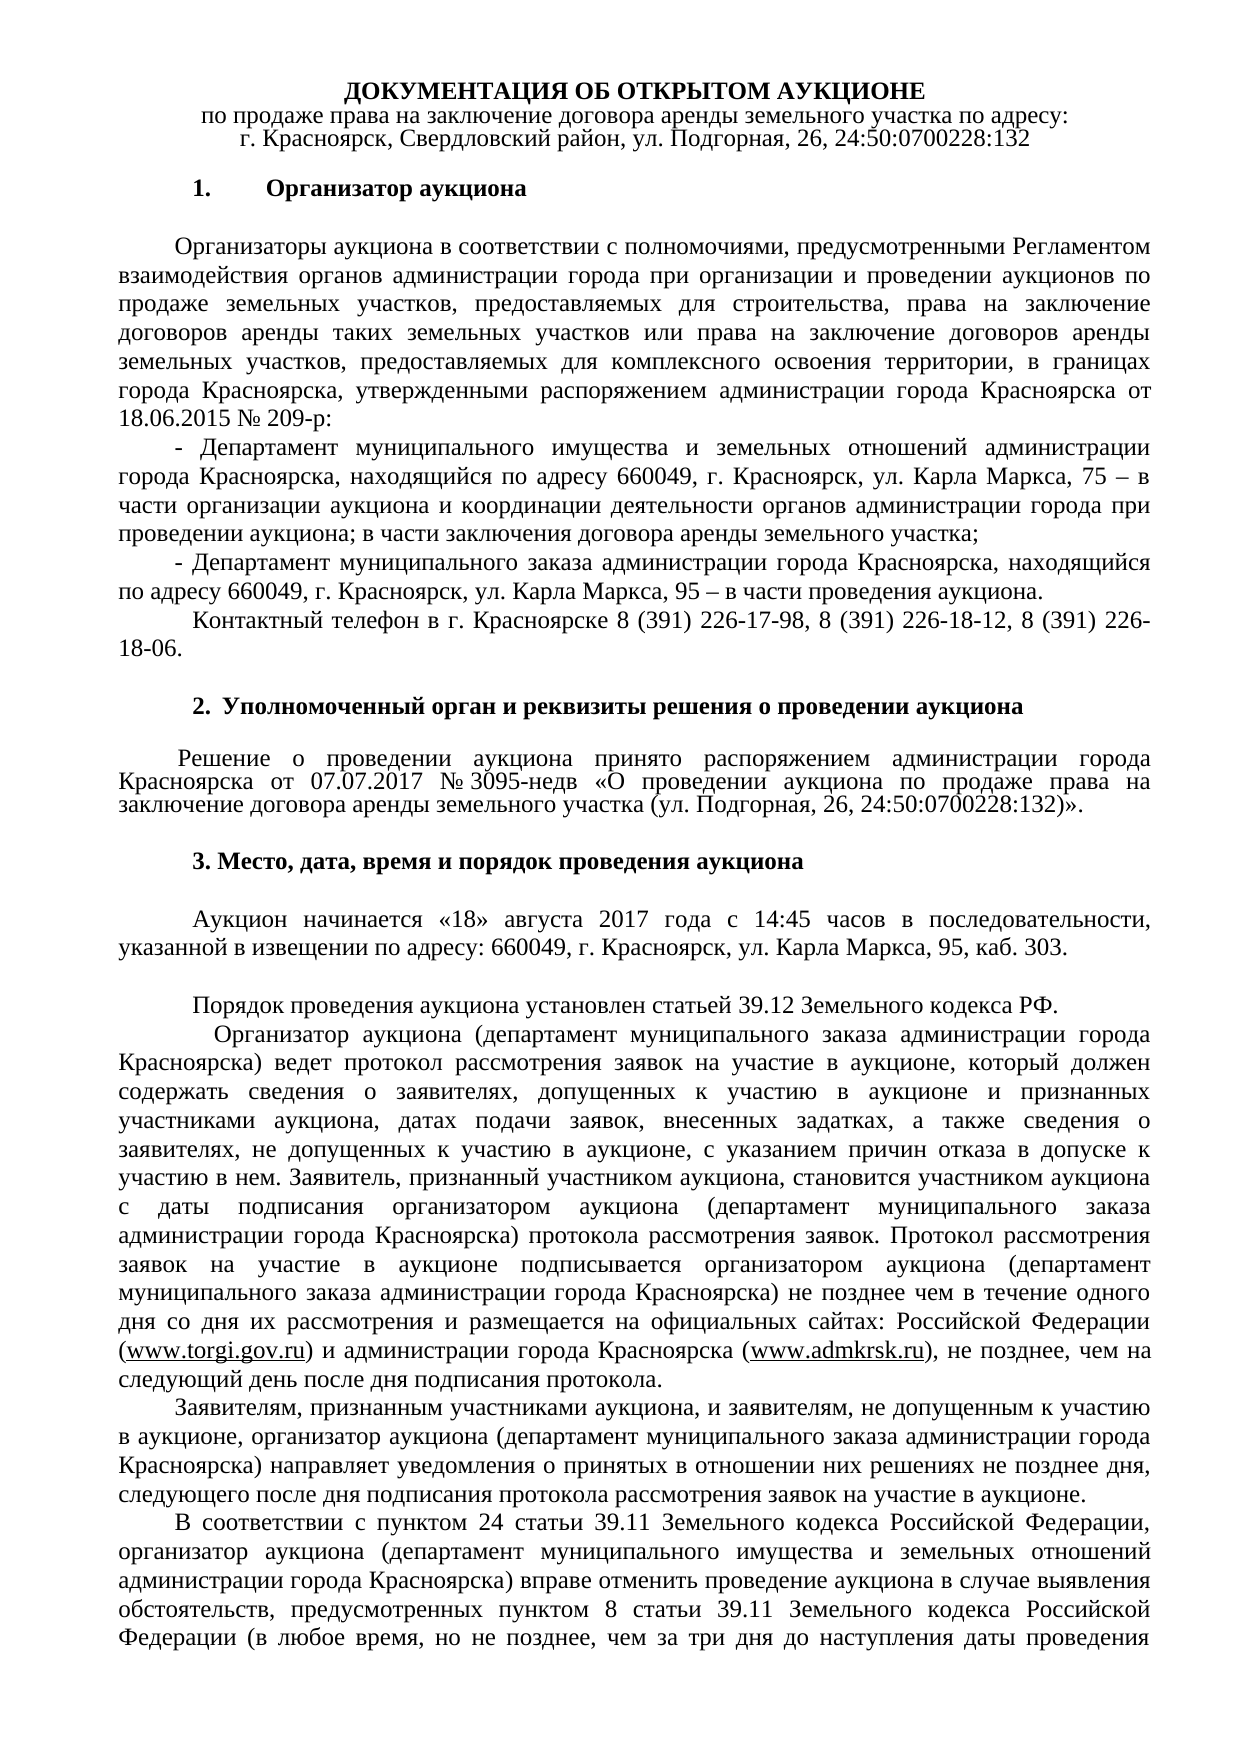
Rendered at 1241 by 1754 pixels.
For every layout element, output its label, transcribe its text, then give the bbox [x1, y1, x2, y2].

text - Департамент муниципального имущества и земельных отношений администрации города Красноярска, находящийся по адресу 660049, г. Красноярск, ул. Карла Маркса, 75 – в части организации аукциона и координации деятельности органов администрации города при проведении аукциона; в части заключения договора аренды земельного участка; [118, 432, 1152, 547]
text Контактный телефон в г. Красноярске 8 (391) 226-17-98, 8 (391) 226-18-12, 8 (391) 226-18-06. [118, 605, 1152, 662]
text Порядок проведения аукциона установлен статьей 39.12 Земельного кодекса РФ. [118, 990, 1152, 1019]
text Аукцион начинается «18» августа 2017 года с 14:45 часов в последовательности, указанной в извещении по адресу: 660049, г. Красноярск, ул. Карла Маркса, 95, каб. 303. [118, 904, 1152, 961]
text Организатор аукциона (департамент муниципального заказа администрации города Красноярска) ведет протокол рассмотрения заявок на участие в аукционе, который должен содержать сведения о заявителях, допущенных к участию в аукционе и признанных участниками аукциона, датах подачи заявок, внесенных задатках, а также сведения о заявителях, не допущенных к участию в аукционе, с указанием причин отказа в допуске к участию в нем. Заявитель, признанный участником аукциона, становится участником аукциона с даты подписания организатором аукциона (департамент муниципального заказа администрации города Красноярска) протокола рассмотрения заявок. Протокол рассмотрения заявок на участие в аукционе подписывается организатором аукциона (департамент муниципального заказа администрации города Красноярска) не позднее чем в течение одного дня со дня их рассмотрения и размещается на официальных сайтах: Российской Федерации (www.torgi.gov.ru) и администрации города Красноярска (www.admkrsk.ru), не позднее, чем на следующий день после дня подписания протокола. [118, 1019, 1152, 1392]
text Заявителям, признанным участниками аукциона, и заявителям, не допущенным к участию в аукционе, организатор аукциона (департамент муниципального заказа администрации города Красноярска) направляет уведомления о принятых в отношении них решениях не позднее дня, следующего после дня подписания протокола рассмотрения заявок на участие в аукционе. [118, 1392, 1152, 1507]
title г. Красноярск, Свердловский район, ул. Подгорная, 26, 24:50:0700228:132 [118, 128, 1152, 151]
title Решение о проведении аукциона принято распоряжением администрации города Красноярска от 07.07.2017 № 3095-недв «О проведении аукциона по продаже права на заключение договора аренды земельного участка (ул. Подгорная, 26, 24:50:0700228:132)». [118, 748, 1152, 817]
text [118, 1507, 1152, 1651]
text 3. Место, дата, время и порядок проведения аукциона [118, 846, 1152, 875]
list Уполномоченный орган и реквизиты решения о проведении аукциона [118, 691, 1152, 720]
list Организатор аукциона [118, 173, 1152, 202]
text ДОКУМЕНТАЦИЯ ОБ ОТКРЫТОМ АУКЦИОНЕ [118, 76, 1152, 105]
title по продаже права на заключение договора аренды земельного участка по адресу: [118, 105, 1152, 128]
text Организаторы аукциона в соответствии с полномочиями, предусмотренными Регламентом взаимодействия органов администрации города при организации и проведении аукционов по продаже земельных участков, предоставляемых для строительства, права на заключение договоров аренды таких земельных участков или права на заключение договоров аренды земельных участков, предоставляемых для комплексного освоения территории, в границах города Красноярска, утвержденными распоряжением администрации города Красноярска от 18.06.2015 № 209-р: [118, 231, 1152, 432]
text - Департамент муниципального заказа администрации города Красноярска, находящийся по адресу 660049, г. Красноярск, ул. Карла Маркса, 95 – в части проведения аукциона. [118, 547, 1152, 605]
